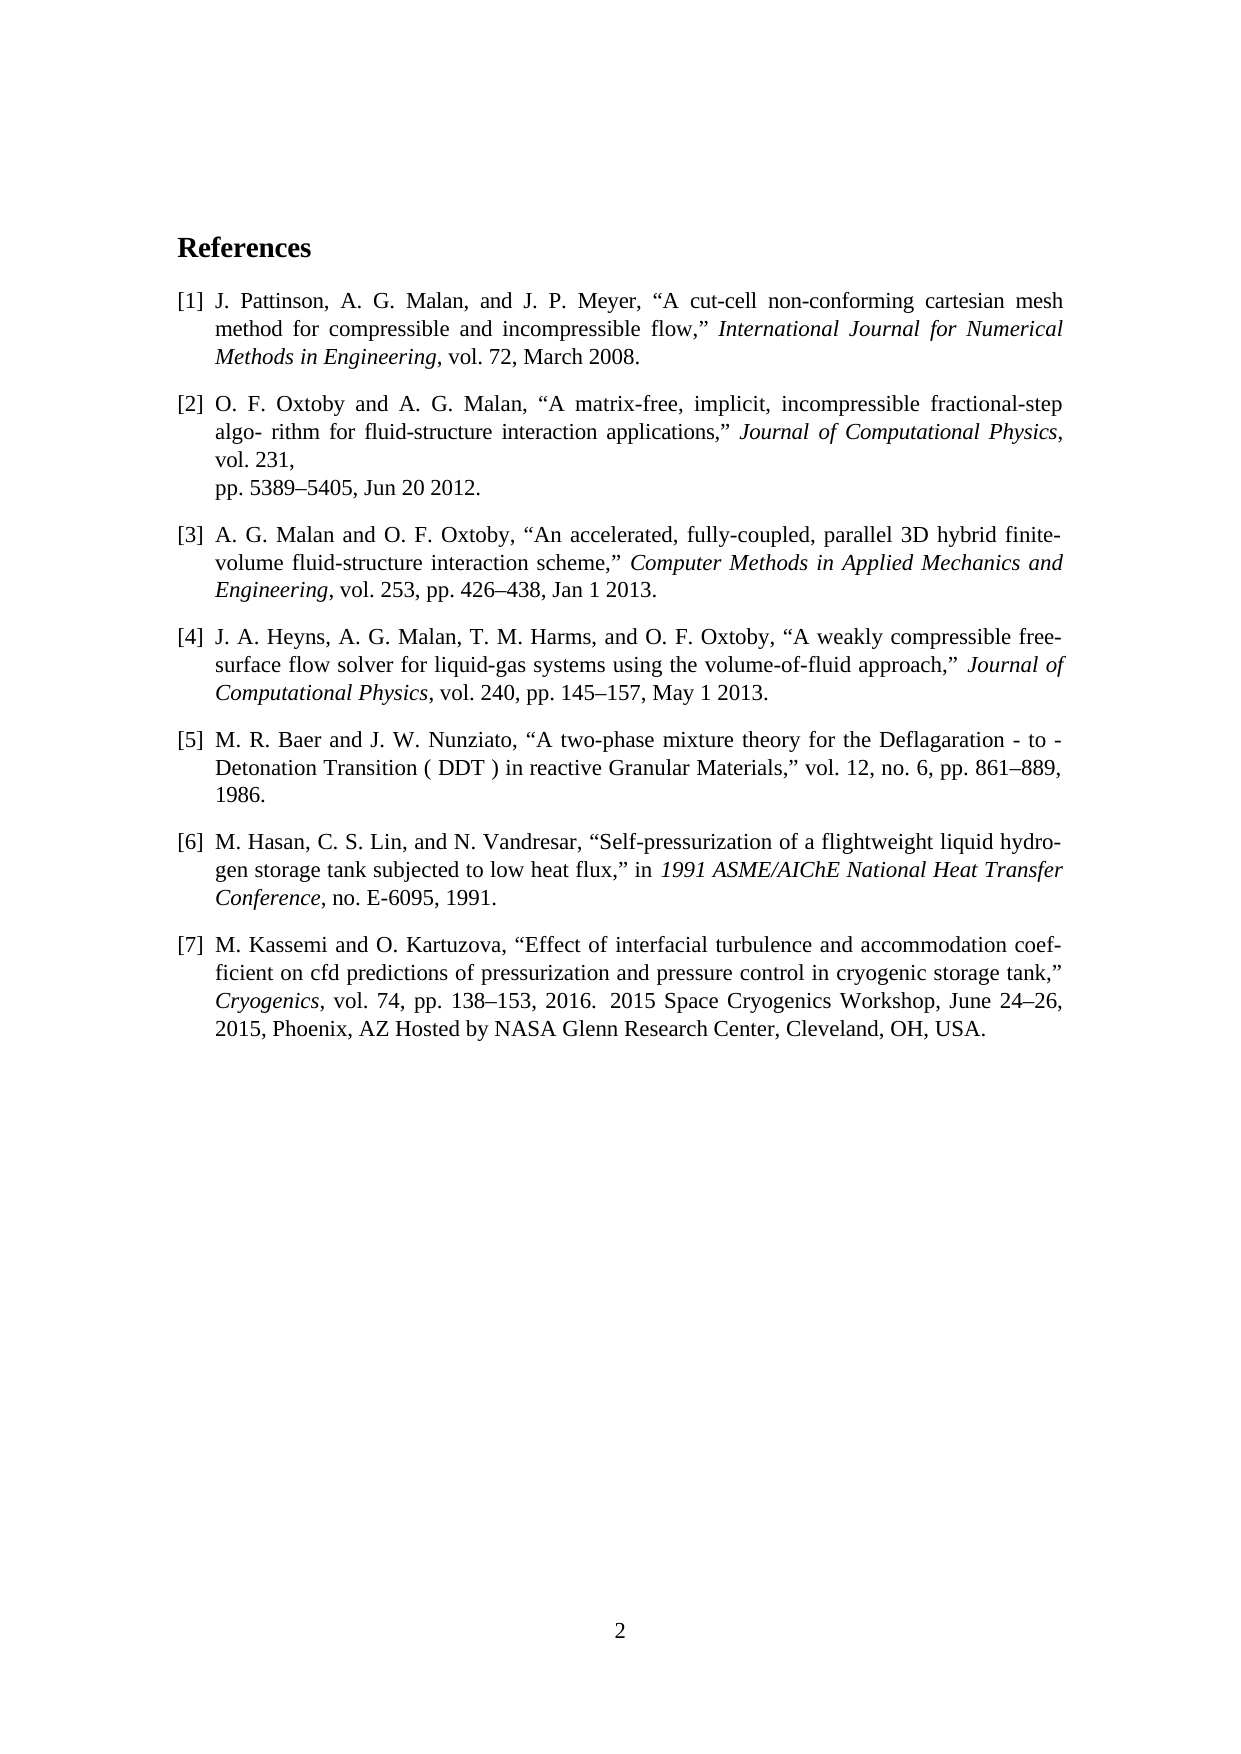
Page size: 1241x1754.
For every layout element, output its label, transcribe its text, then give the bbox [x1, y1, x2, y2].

list J. Pattinson, A. G. Malan, and J. P. Meyer, “A cut-cell non-conforming cartesian mesh method for compressible and incompressible flow,” International Journal for Numerical Methods in Engineering, vol. 72, March 2008. [177, 287, 1063, 370]
text References [177, 230, 1073, 263]
list M. R. Baer and J. W. Nunziato, “A two-phase mixture theory for the Deflagaration - to - Detonation Transition ( DDT ) in reactive Granular Materials,” vol. 12, no. 6, pp. 861–889, 1986. [177, 726, 1063, 808]
text pp. 5389–5405, Jun 20 2012. [215, 474, 1073, 500]
list M. Hasan, C. S. Lin, and N. Vandresar, “Self-pressurization of a flightweight liquid hydro- gen storage tank subjected to low heat flux,” in 1991 ASME/AIChE National Heat Transfer Conference, no. E-6095, 1991. [177, 828, 1063, 911]
list A. G. Malan and O. F. Oxtoby, “An accelerated, fully-coupled, parallel 3D hybrid finite- volume fluid-structure interaction scheme,” Computer Methods in Applied Mechanics and Engineering, vol. 253, pp. 426–438, Jan 1 2013. [177, 521, 1063, 603]
list M. Kassemi and O. Kartuzova, “Effect of interfacial turbulence and accommodation coef- ficient on cfd predictions of pressurization and pressure control in cryogenic storage tank,” Cryogenics, vol. 74, pp. 138–153, 2016. 2015 Space Cryogenics Workshop, June 24–26, 2015, Phoenix, AZ Hosted by NASA Glenn Research Center, Cleveland, OH, USA. [177, 931, 1063, 1041]
list O. F. Oxtoby and A. G. Malan, “A matrix-free, implicit, incompressible fractional-step algo- rithm for fluid-structure interaction applications,” Journal of Computational Physics, vol. 231, [177, 390, 1063, 472]
list J. A. Heyns, A. G. Malan, T. M. Harms, and O. F. Oxtoby, “A weakly compressible free- surface flow solver for liquid-gas systems using the volume-of-fluid approach,” Journal of Computational Physics, vol. 240, pp. 145–157, May 1 2013. [177, 623, 1063, 705]
